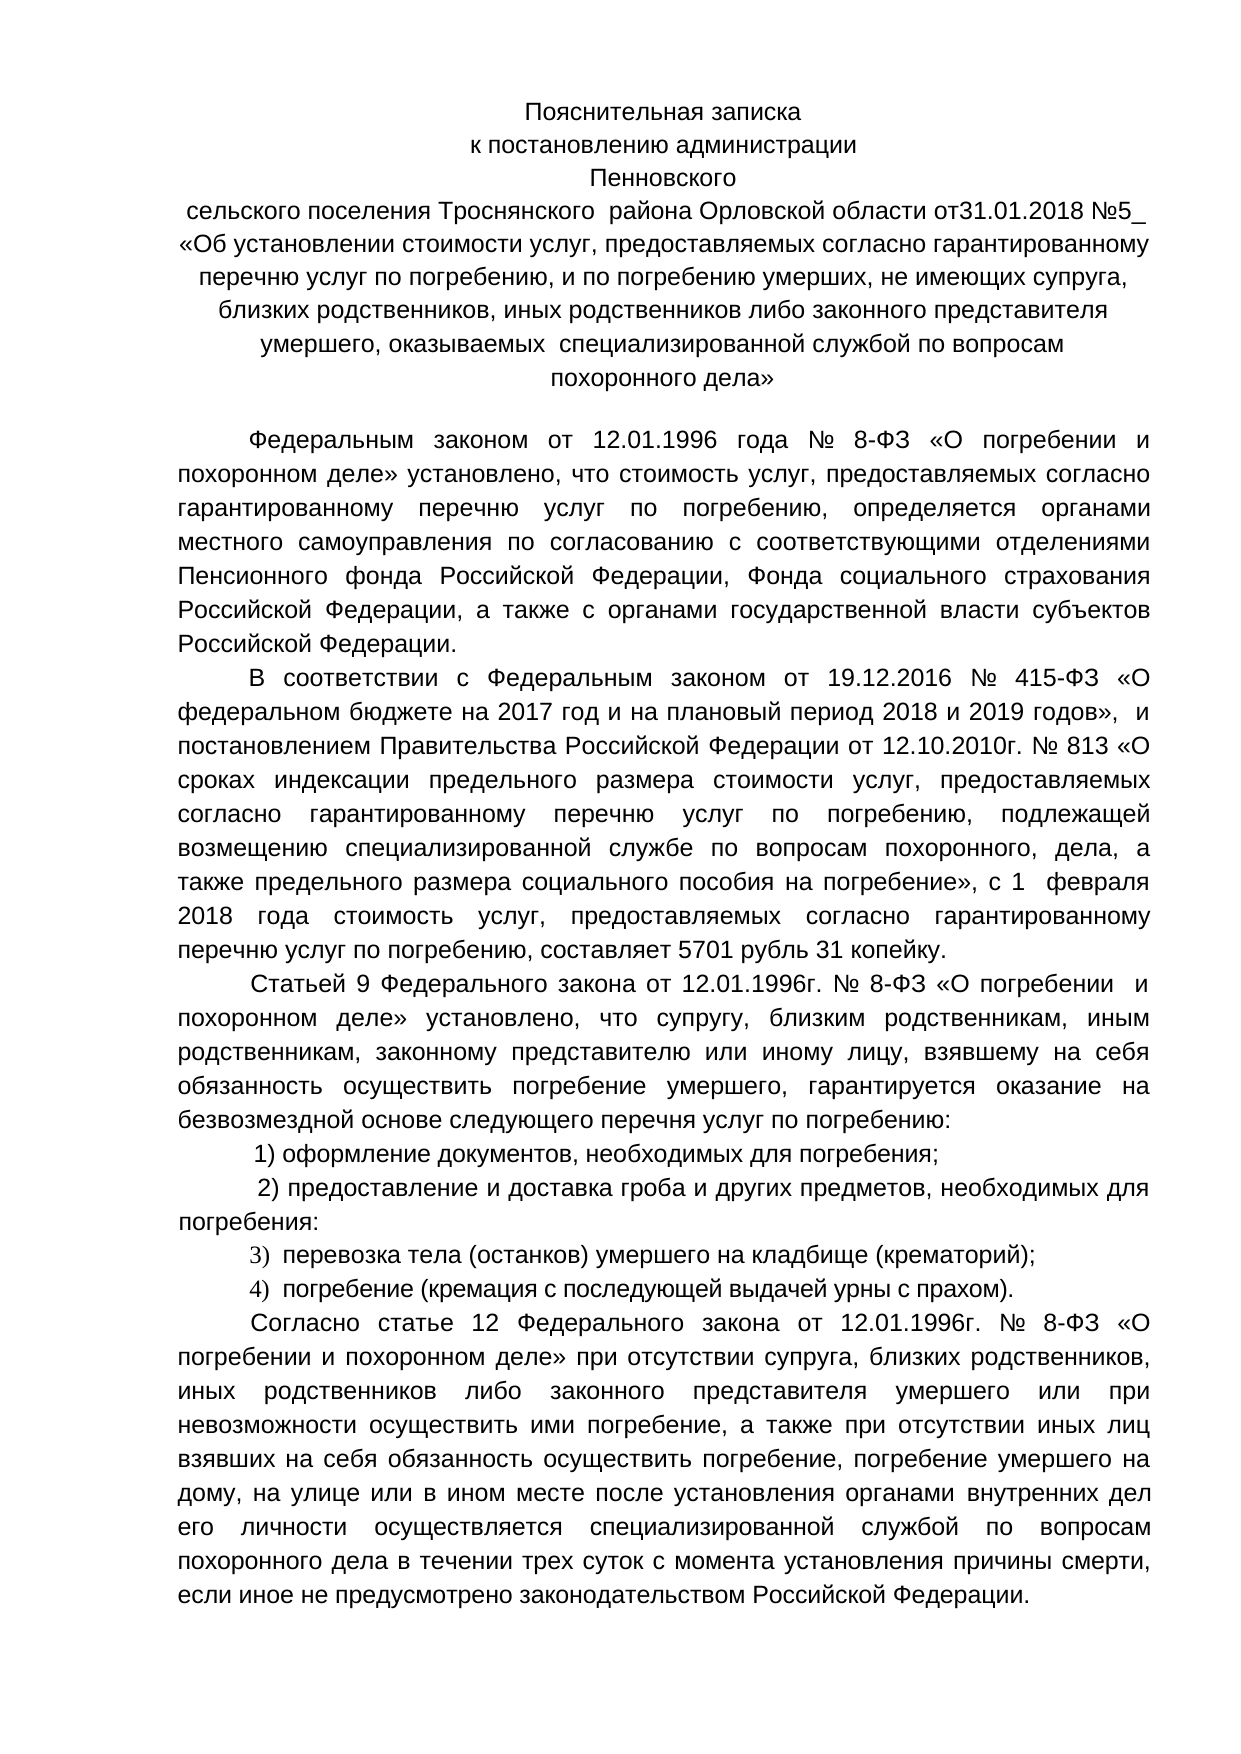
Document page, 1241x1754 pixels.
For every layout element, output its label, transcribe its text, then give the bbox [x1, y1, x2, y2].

text сельского поселения Троснянского района Орловской области от31.01.2018 №5_ [177, 193, 1149, 226]
text похоронного дела» [177, 360, 1148, 393]
text перечню услуг по погребению, и по погребению умерших, не имеющих супруга, [177, 259, 1150, 292]
text Федеральным законом от 12.01.1996 года № 8-ФЗ «О погребении и похоронном деле» установлено, что стоимость услуг, предоставляемых согласно гарантированному перечню услуг по погребению, определяется органами местного самоуправления по согласованию с соответствующими отделениями Пенсионного фонда Российской Федерации, Фонда социального страхования Российской Федерации, а также с органами государственной власти субъектов Российской Федерации. [177, 422, 1152, 659]
text 1) оформление документов, необходимых для погребения; [253, 1135, 1152, 1169]
text В соответствии с Федеральным законом от 19.12.2016 № 415-ФЗ «О федеральном бюджете на 2017 год и на плановый период 2018 и 2019 годов», и постановлением Правительства Российской Федерации от 12.10.2010г. № 813 «О сроках индексации предельного размера стоимости услуг, предоставляемых согласно гарантированному перечню услуг по погребению, подлежащей возмещению специализированной службе по вопросам похоронного, дела, а также предельного размера социального пособия на погребение», с 1 февраля 2018 года стоимость услуг, предоставляемых согласно гарантированному перечню услуг по погребению, составляет 5701 рубль 31 копейку. [177, 659, 1152, 965]
text Согласно статье 12 Федерального закона от 12.01.1996г. № 8-ФЗ «О погребении и похоронном деле» при отсутствии супруга, близких родственников, иных родственников либо законного представителя умершего или при невозможности осуществить ими погребение, а также при отсутствии иных лиц взявших на себя обязанность осуществить погребение, погребение умершего на дому, на улице или в ином месте после установления органами внутренних дел его личности осуществляется специализированной службой по вопросам похоронного дела в течении трех суток с момента установления причины смерти, если иное не предусмотрено законодательством Российской Федерации. [177, 1305, 1152, 1610]
list перевозка тела (останков) умершего на кладбище (крематорий); [249, 1237, 1152, 1271]
text к постановлению администрации [177, 127, 1150, 160]
text Статьей 9 Федерального закона от 12.01.1996г. № 8-ФЗ «О погребении и похоронном деле» установлено, что супругу, близким родственникам, иным родственникам, законному представителю или иному лицу, взявшему на себя обязанность осуществить погребение умершего, гарантируется оказание на безвозмездной основе следующего перечня услуг по погребению: [177, 965, 1151, 1135]
list погребение (кремация с последующей выдачей урны с прахом). [249, 1271, 1152, 1305]
text «Об установлении стоимости услуг, предоставляемых согласно гарантированному [177, 226, 1152, 259]
text близких родственников, иных родственников либо законного представителя [177, 292, 1150, 325]
text Пенновского [177, 160, 1149, 193]
text 2) предоставление и доставка гроба и других предметов, необходимых для погребения: [178, 1169, 1151, 1237]
text умершего, оказываемых специализированной службой по вопросам [177, 326, 1148, 359]
text Пояснительная записка [177, 94, 1149, 127]
